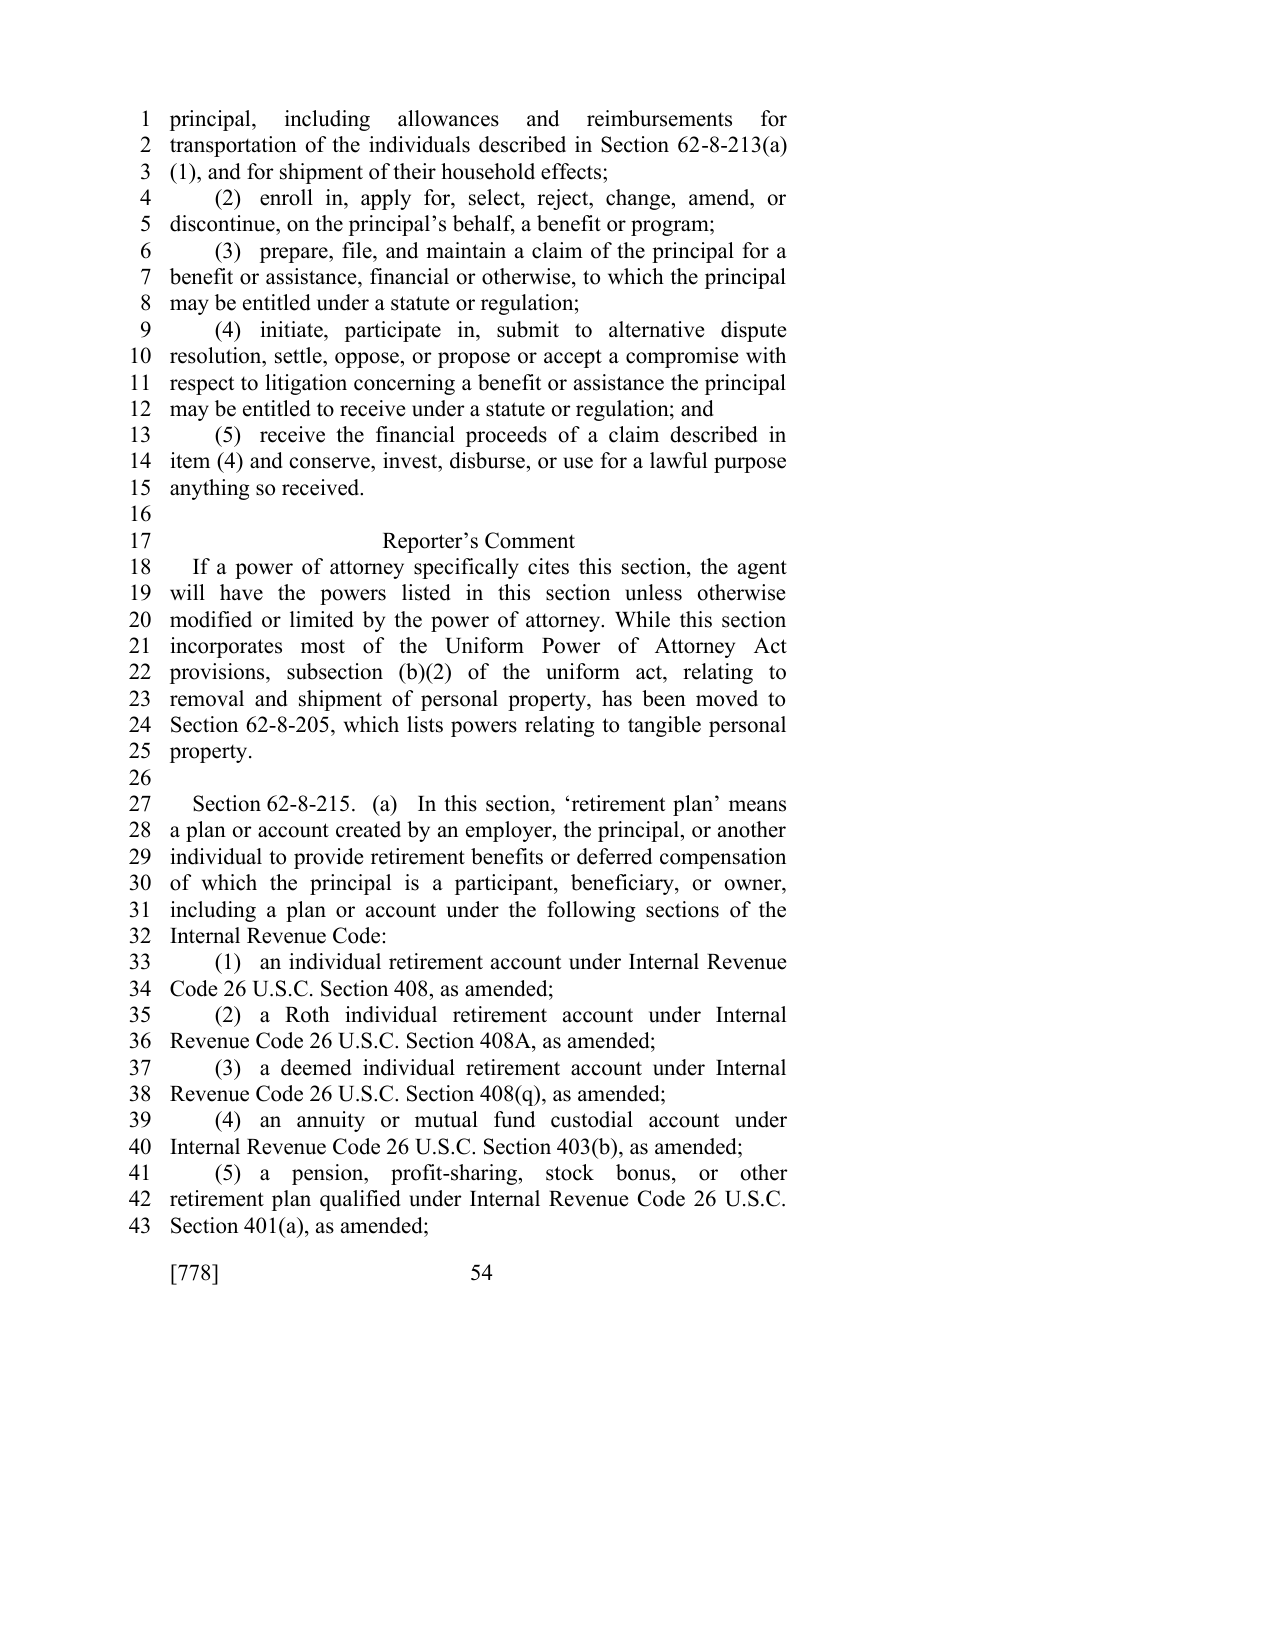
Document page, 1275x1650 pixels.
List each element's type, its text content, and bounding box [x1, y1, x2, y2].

text Reporter’s Comment [169, 527, 787, 553]
text (2) enroll in, apply for, select, reject, change, amend, or discontinue, on the principal’s behalf, a benefit or program; [169, 184, 787, 237]
text (4) initiate, participate in, submit to alternative dispute resolution, settle, oppose, or propose or accept a compromise with respect to litigation concerning a benefit or assistance the principal may be entitled to receive under a statute or regulation; and [169, 316, 787, 421]
text (1) an individual retirement account under Internal Revenue Code 26 U.S.C. Section 408, as amended; [169, 948, 787, 1001]
text Section 62-8-215. (a) In this section, ‘retirement plan’ means a plan or account created by an employer, the principal, or another individual to provide retirement benefits or deferred compensation of which the principal is a participant, beneficiary, or owner, including a plan or account under the following sections of the Internal Revenue Code: [169, 790, 787, 948]
text (5) receive the financial proceeds of a claim described in item (4) and conserve, invest, disburse, or use for a lawful purpose anything so received. [169, 421, 787, 500]
text (4) an annuity or mutual fund custodial account under Internal Revenue Code 26 U.S.C. Section 403(b), as amended; [169, 1106, 787, 1159]
text (3) prepare, file, and maintain a claim of the principal for a benefit or assistance, financial or otherwise, to which the principal may be entitled under a statute or regulation; [169, 237, 787, 316]
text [169, 105, 787, 184]
text If a power of attorney specifically cites this section, the agent will have the powers listed in this section unless otherwise modified or limited by the power of attorney. While this section incorporates most of the Uniform Power of Attorney Act provisions, subsection (b)(2) of the uniform act, relating to removal and shipment of personal property, has been moved to Section 62-8-205, which lists powers relating to tangible personal property. [169, 553, 787, 764]
text (2) a Roth individual retirement account under Internal Revenue Code 26 U.S.C. Section 408A, as amended; [169, 1001, 787, 1054]
text (5) a pension, profit-sharing, stock bonus, or other retirement plan qualified under Internal Revenue Code 26 U.S.C. Section 401(a), as amended; [169, 1159, 787, 1238]
text (3) a deemed individual retirement account under Internal Revenue Code 26 U.S.C. Section 408(q), as amended; [169, 1054, 787, 1106]
